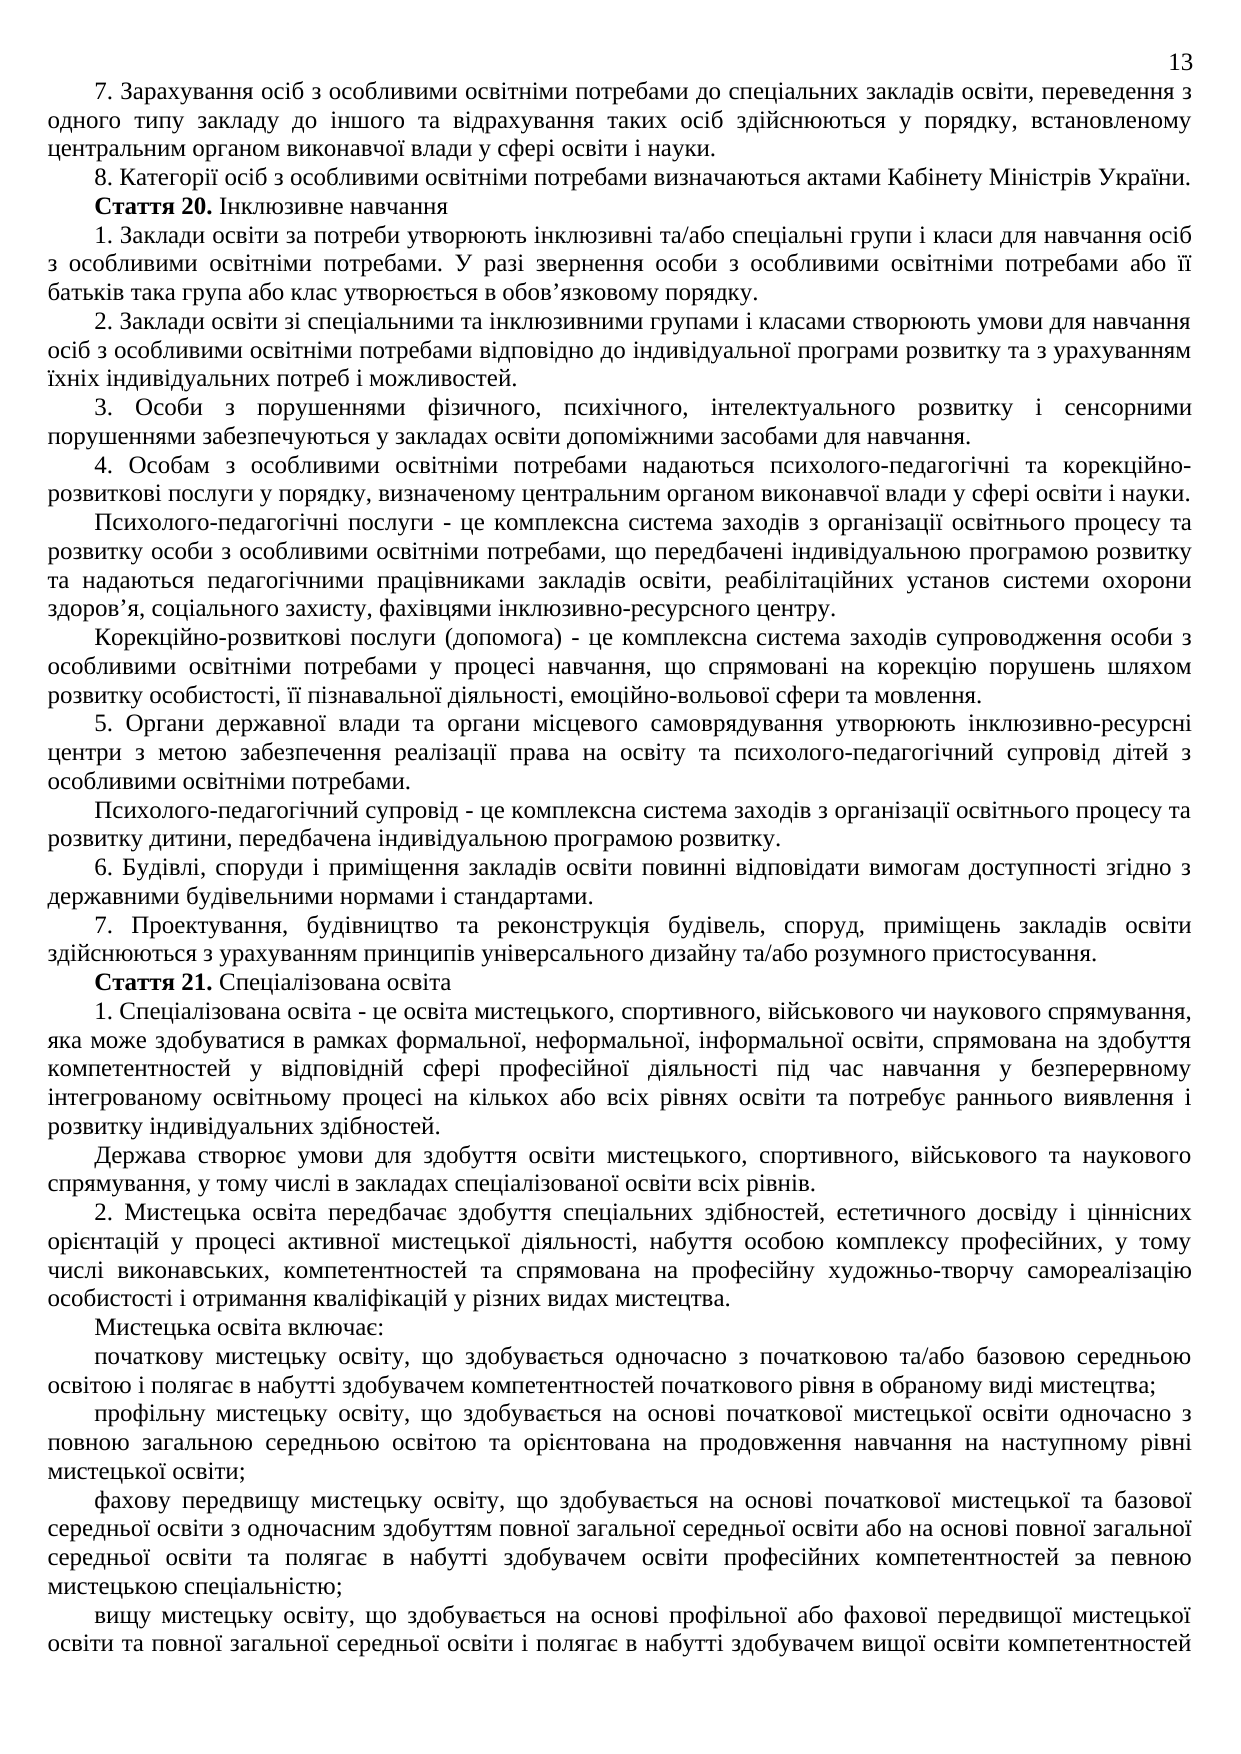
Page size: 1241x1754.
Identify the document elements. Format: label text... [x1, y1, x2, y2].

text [47, 1600, 1193, 1657]
text 6. Будівлі, споруди і приміщення закладів освіти повинні відповідати вимогам доступності згідно з державними будівельними нормами і стандартами. [47, 852, 1193, 910]
text 7. Проектування, будівництво та реконструкція будівель, споруд, приміщень закладів освіти здійснюються з урахуванням принципів універсального дизайну та/або розумного пристосування. [47, 910, 1193, 967]
text 8. Категорії осіб з особливими освітніми потребами визначаються актами Кабінету Міністрів України. [47, 162, 1193, 191]
text Психолого-педагогічні послуги - це комплексна система заходів з організації освітнього процесу та розвитку особи з особливими освітніми потребами, що передбачені індивідуальною програмою розвитку та надаються педагогічними працівниками закладів освіти, реабілітаційних установ системи охорони здоров’я, соціального захисту, фахівцями інклюзивно-ресурсного центру. [47, 507, 1193, 622]
text 3. Особи з порушеннями фізичного, психічного, інтелектуального розвитку і сенсорними порушеннями забезпечуються у закладах освіти допоміжними засобами для навчання. [47, 392, 1193, 450]
text Держава створює умови для здобуття освіти мистецького, спортивного, військового та наукового спрямування, у тому числі в закладах спеціалізованої освіти всіх рівнів. [47, 1140, 1193, 1197]
text Корекційно-розвиткові послуги (допомога) - це комплексна система заходів супроводження особи з особливими освітніми потребами у процесі навчання, що спрямовані на корекцію порушень шляхом розвитку особистості, її пізнавальної діяльності, емоційно-вольової сфери та мовлення. [47, 622, 1193, 708]
text 1. Заклади освіти за потреби утворюють інклюзивні та/або спеціальні групи і класи для навчання осіб з особливими освітніми потребами. У разі звернення особи з особливими освітніми потребами або її батьків така група або клас утворюється в обов’язковому порядку. [47, 220, 1193, 306]
text 4. Особам з особливими освітніми потребами надаються психолого-педагогічні та корекційно-розвиткові послуги у порядку, визначеному центральним органом виконавчої влади у сфері освіти і науки. [47, 450, 1193, 507]
text фахову передвищу мистецьку освіту, що здобувається на основі початкової мистецької та базової середньої освіти з одночасним здобуттям повної загальної середньої освіти або на основі повної загальної середньої освіти та полягає в набутті здобувачем освіти професійних компетентностей за певною мистецькою спеціальністю; [47, 1485, 1193, 1600]
text Мистецька освіта включає: [47, 1312, 1193, 1341]
text 2. Мистецька освіта передбачає здобуття спеціальних здібностей, естетичного досвіду і ціннісних орієнтацій у процесі активної мистецької діяльності, набуття особою комплексу професійних, у тому числі виконавських, компетентностей та спрямована на професійну художньо-творчу самореалізацію особистості і отримання кваліфікацій у різних видах мистецтва. [47, 1197, 1193, 1312]
text 5. Органи державної влади та органи місцевого самоврядування утворюють інклюзивно-ресурсні центри з метою забезпечення реалізації права на освіту та психолого-педагогічний супровід дітей з особливими освітніми потребами. [47, 708, 1193, 795]
text Стаття 21. Спеціалізована освіта [47, 967, 1193, 996]
text профільну мистецьку освіту, що здобувається на основі початкової мистецької освіти одночасно з повною загальною середньою освітою та орієнтована на продовження навчання на наступному рівні мистецької освіти; [47, 1398, 1193, 1485]
text Стаття 20. Інклюзивне навчання [47, 191, 1193, 220]
text Психолого-педагогічний супровід - це комплексна система заходів з організації освітнього процесу та розвитку дитини, передбачена індивідуальною програмою розвитку. [47, 795, 1193, 852]
text 1. Спеціалізована освіта - це освіта мистецького, спортивного, військового чи наукового спрямування, яка може здобуватися в рамках формальної, неформальної, інформальної освіти, спрямована на здобуття компетентностей у відповідній сфері професійної діяльності під час навчання у безперервному інтегрованому освітньому процесі на кількох або всіх рівнях освіти та потребує раннього виявлення і розвитку індивідуальних здібностей. [47, 996, 1193, 1140]
text 7. Зарахування осіб з особливими освітніми потребами до спеціальних закладів освіти, переведення з одного типу закладу до іншого та відрахування таких осіб здійснюються у порядку, встановленому центральним органом виконавчої влади у сфері освіти і науки. [47, 76, 1193, 162]
text початкову мистецьку освіту, що здобувається одночасно з початковою та/або базовою середньою освітою і полягає в набутті здобувачем компетентностей початкового рівня в обраному виді мистецтва; [47, 1341, 1193, 1398]
text 2. Заклади освіти зі спеціальними та інклюзивними групами і класами створюють умови для навчання осіб з особливими освітніми потребами відповідно до індивідуальної програми розвитку та з урахуванням їхніх індивідуальних потреб і можливостей. [47, 306, 1193, 392]
